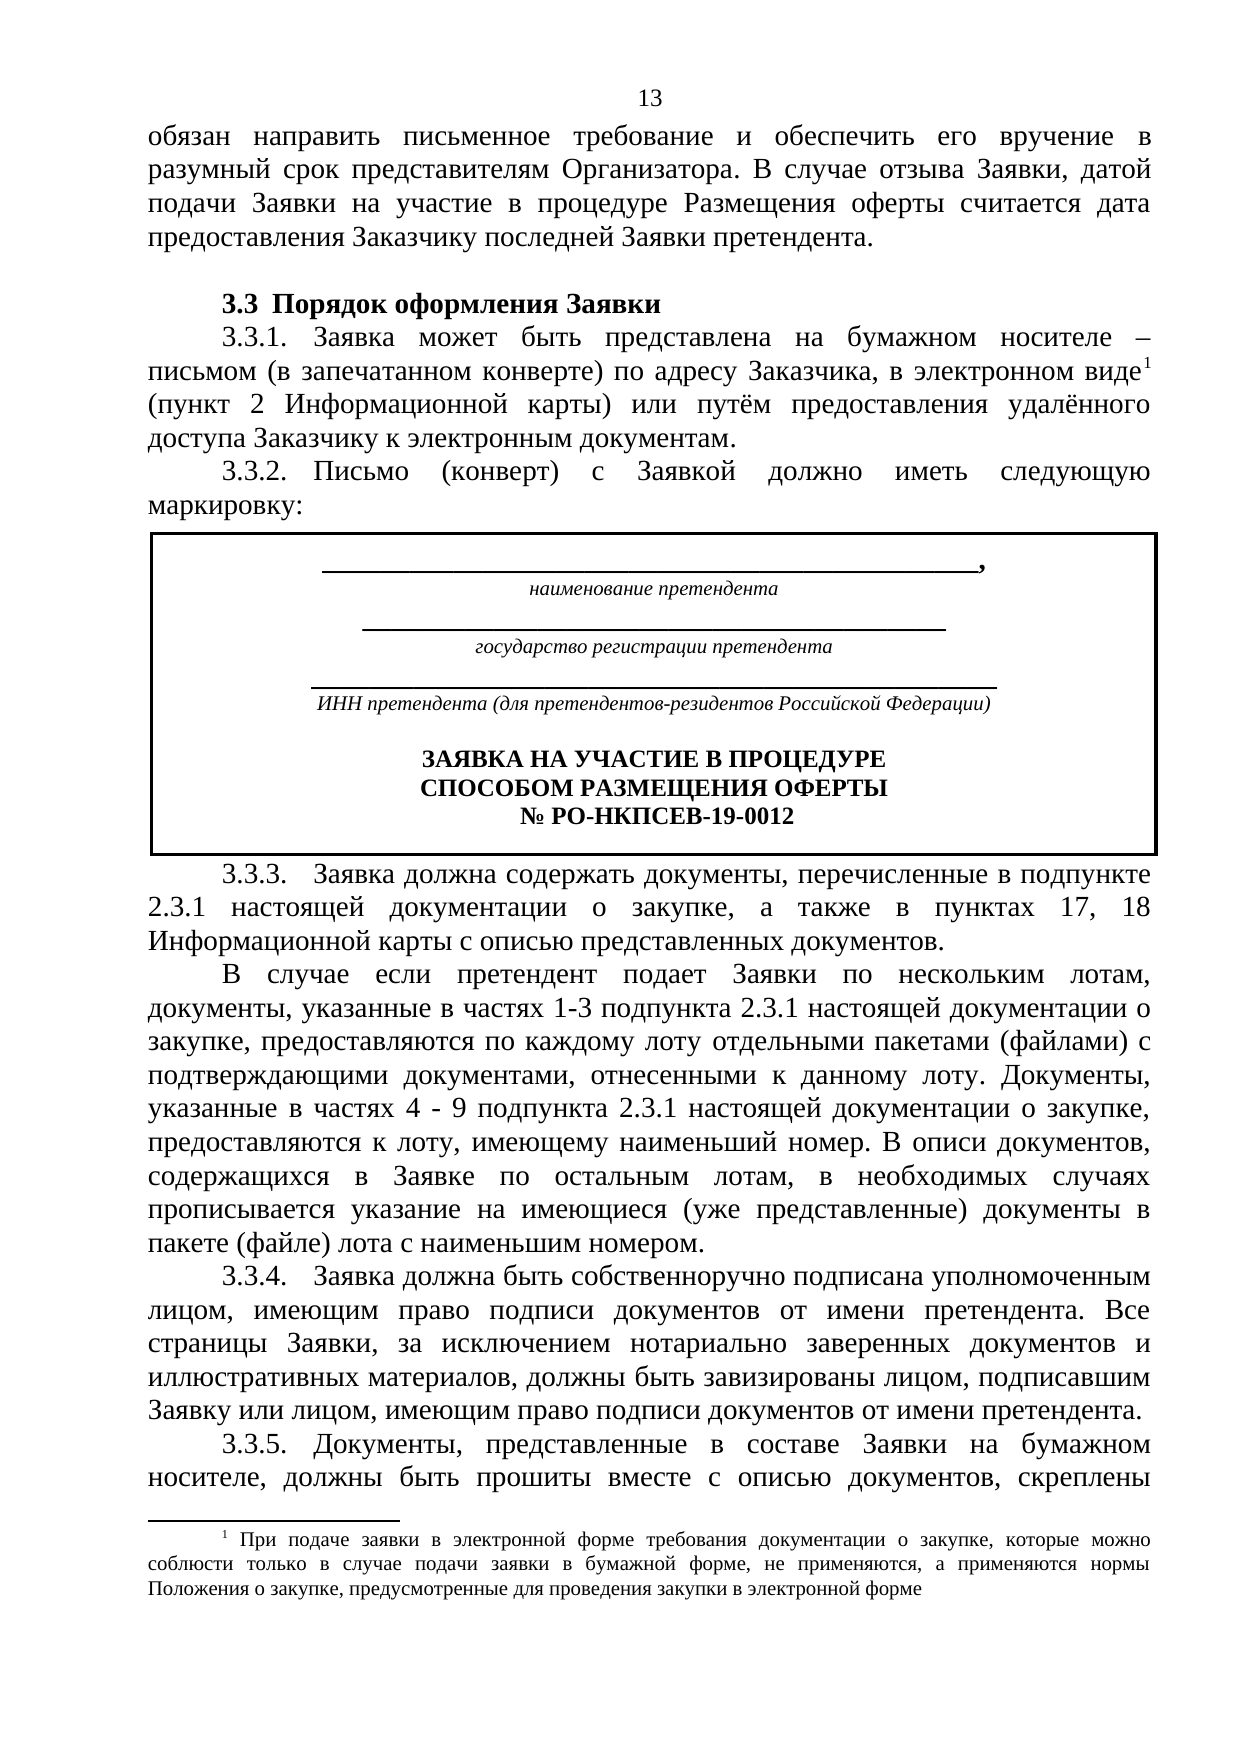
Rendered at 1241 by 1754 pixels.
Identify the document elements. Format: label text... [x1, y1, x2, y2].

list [148, 118, 1152, 252]
list Заявка должна быть собственноручно подписана уполномоченным лицом, имеющим право подписи документов от имени претендента. Все страницы Заявки, за исключением нотариально заверенных документов и иллюстративных материалов, должны быть завизированы лицом, подписавшим Заявку или лицом, имеющим право подписи документов от имени претендента. [148, 1258, 1152, 1426]
list Порядок оформления Заявки [148, 286, 1152, 319]
list Письмо (конверт) с Заявкой должно иметь следующую маркировку: [148, 453, 1152, 521]
text В случае если претендент подает Заявки по нескольким лотам, документы, указанные в частях 1-3 подпункта 2.3.1 настоящей документации о закупке, предоставляются по каждому лоту отдельными пакетами (файлами) с подтверждающими документами, отнесенными к данному лоту. Документы, указанные в частях 4 - 9 подпункта 2.3.1 настоящей документации о закупке, предоставляются к лоту, имеющему наименьший номер. В описи документов, содержащихся в Заявке по остальным лотам, в необходимых случаях прописывается указание на имеющиеся (уже представленные) документы в пакете (файле) лота с наименьшим номером. [148, 956, 1152, 1258]
list Заявка должна содержать документы, перечисленные в подпункте 2.3.1 настоящей документации о закупке, а также в пунктах 17, 18 Информационной карты с описью представленных документов. [148, 521, 1152, 956]
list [148, 1426, 1152, 1493]
list Заявка может быть представлена на бумажном носителе – письмом (в запечатанном конверте) по адресу Заказчика, в электронном виде (пункт 2 Информационной карты) или путём предоставления удалённого доступа Заказчику к электронным документам. [148, 319, 1152, 453]
